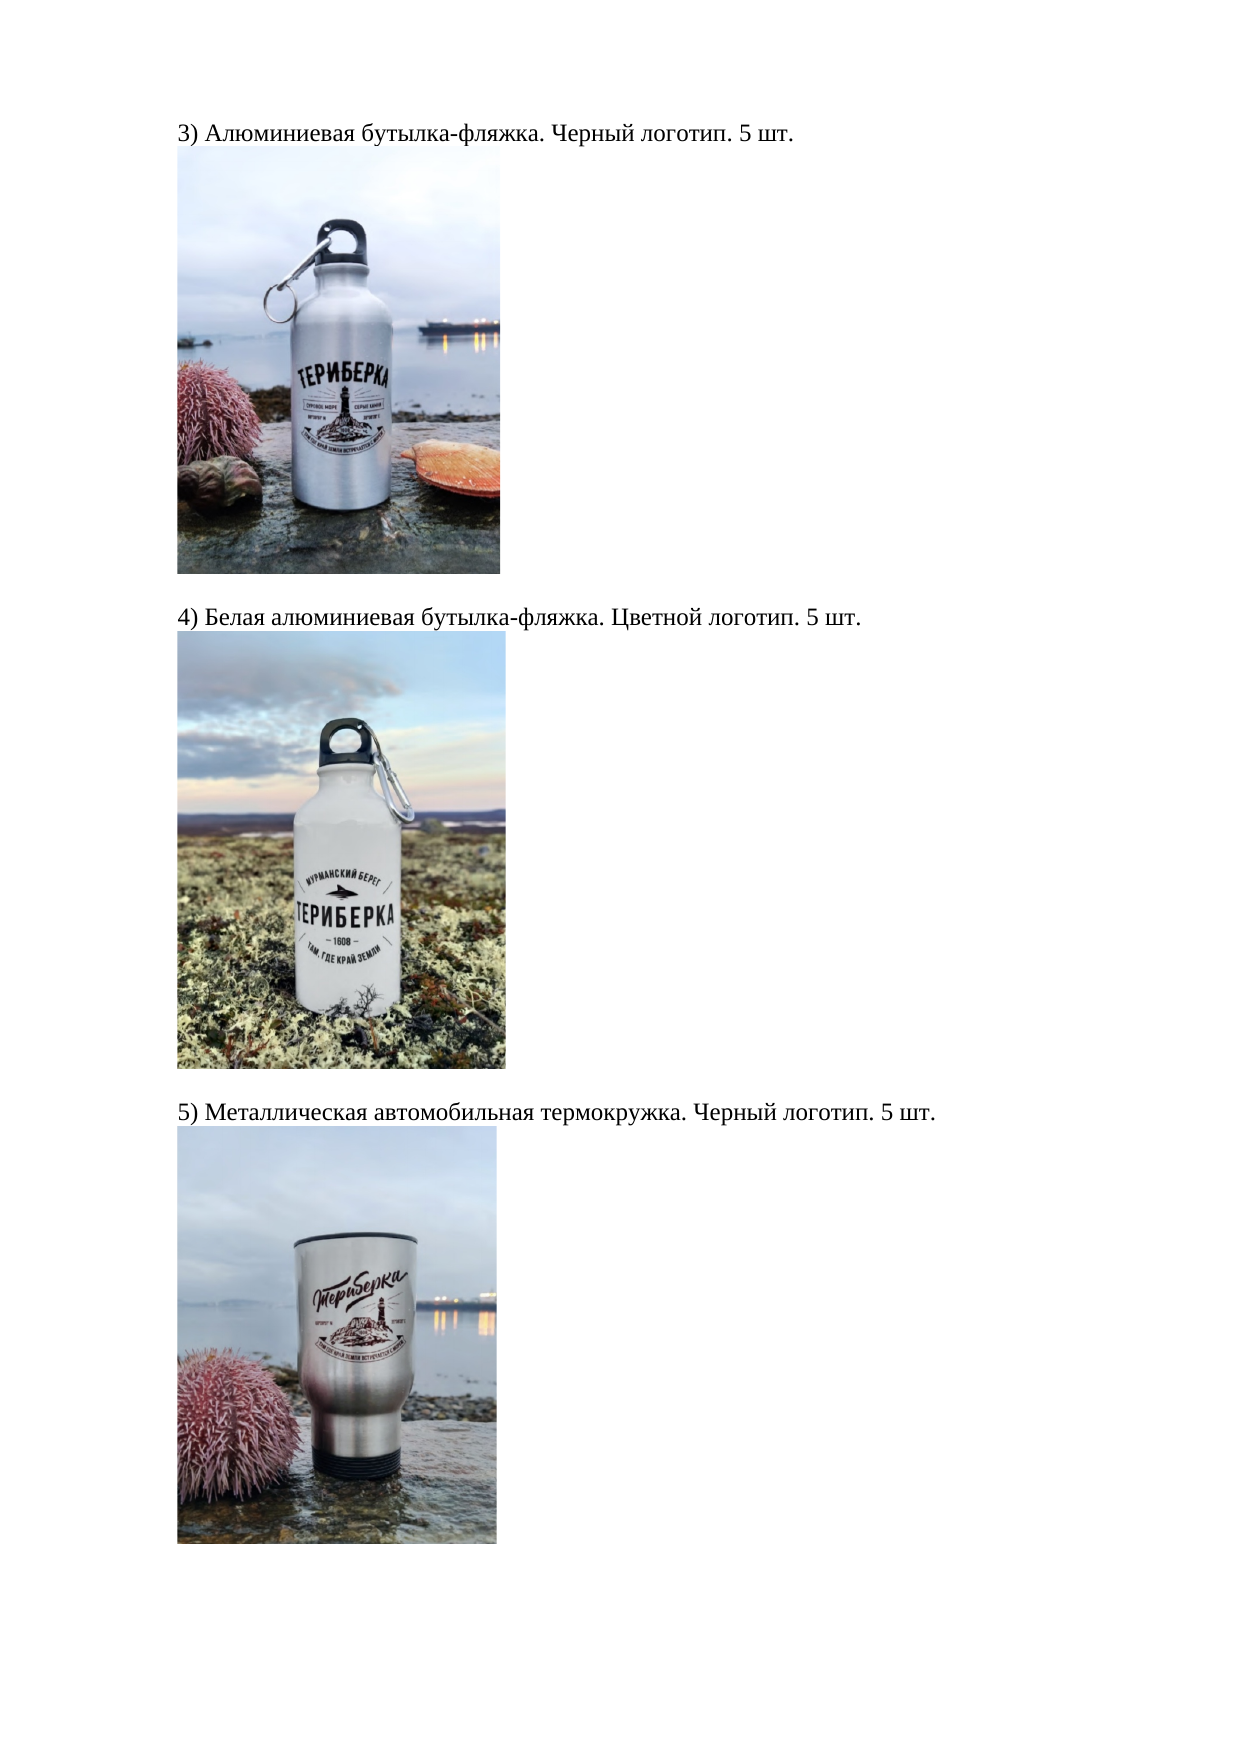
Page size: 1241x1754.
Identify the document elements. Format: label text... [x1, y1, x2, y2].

text 5) Металлическая автомобильная термокружка. Черный логотип. 5 шт. [177, 1097, 1152, 1126]
text 3) Алюминиевая бутылка-фляжка. Черный логотип. 5 шт. [177, 118, 1152, 147]
picture [177, 146, 501, 574]
text 4) Белая алюминиевая бутылка-фляжка. Цветной логотип. 5 шт. [177, 602, 1152, 631]
picture [177, 1126, 497, 1544]
picture [177, 631, 506, 1069]
